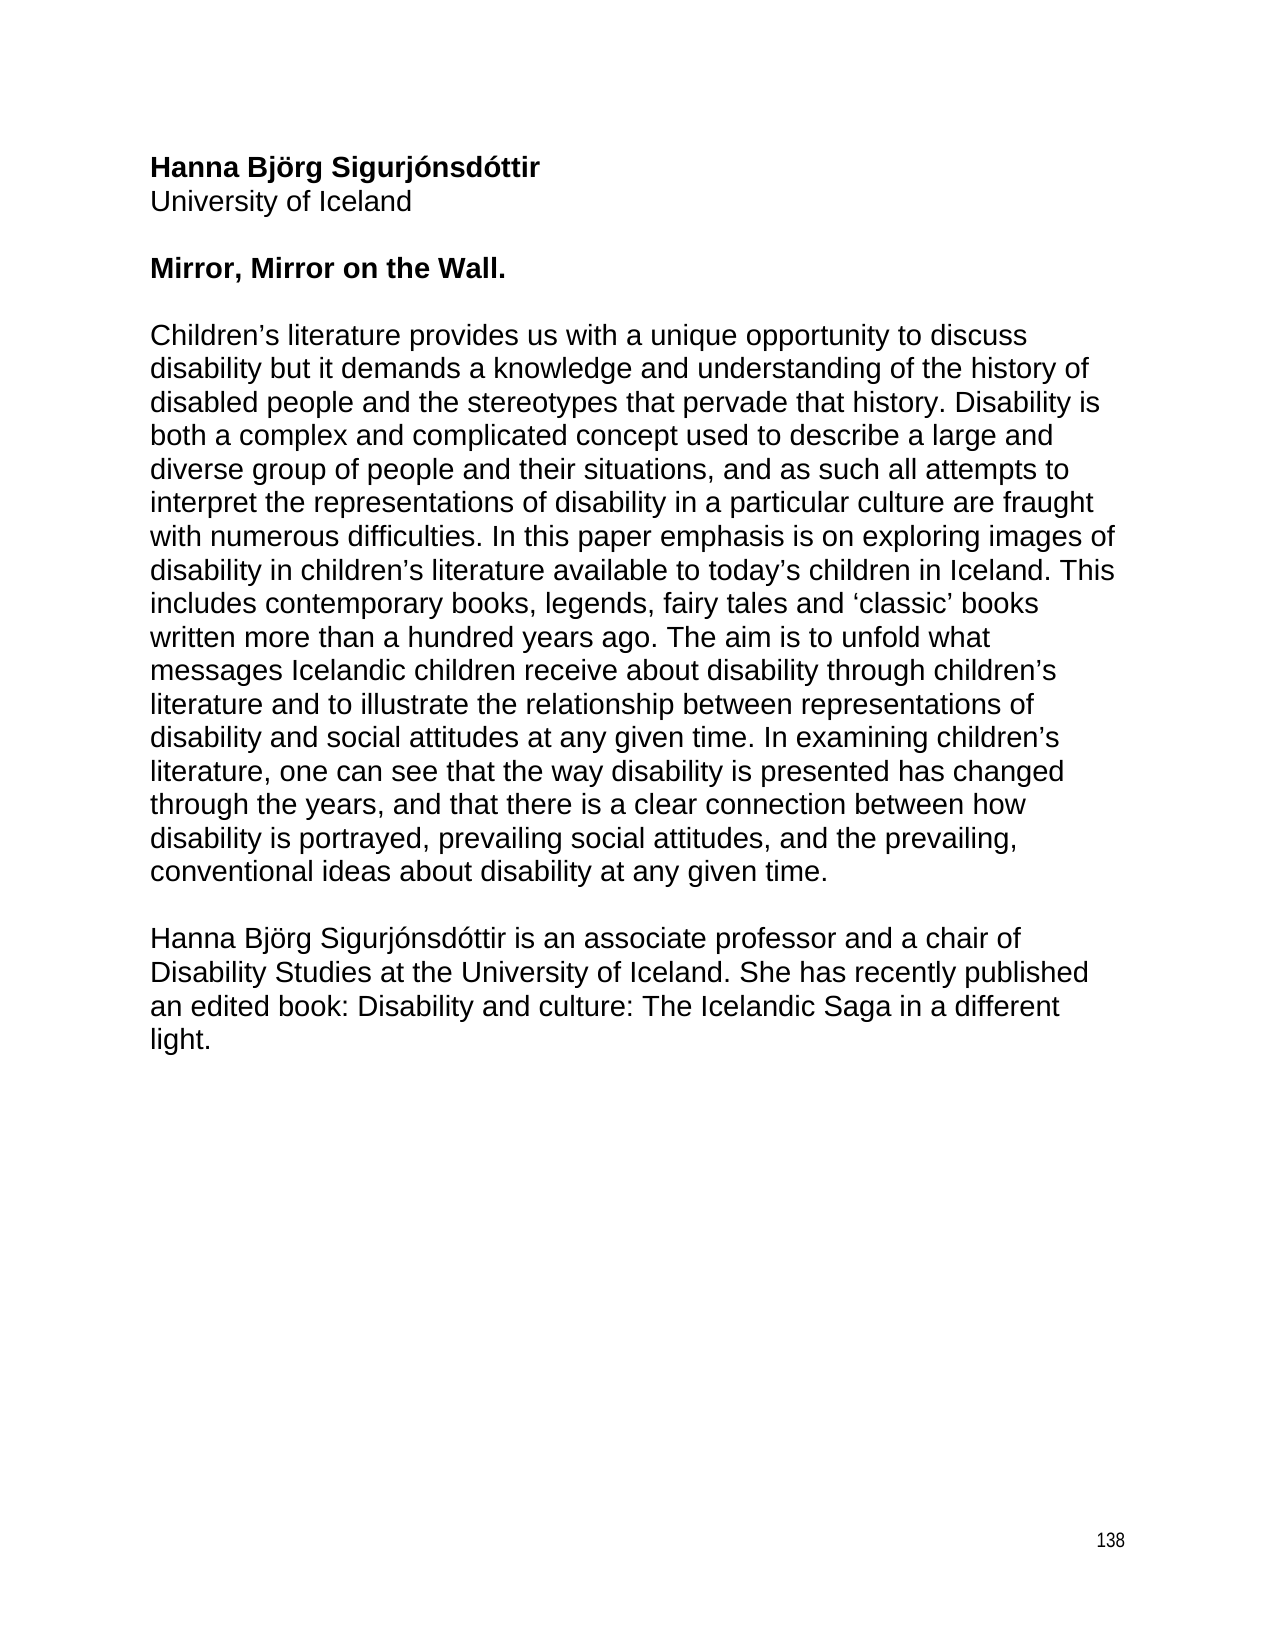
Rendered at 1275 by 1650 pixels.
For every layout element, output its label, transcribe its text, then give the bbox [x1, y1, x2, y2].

text Hanna Björg Sigurjónsdóttir [150, 150, 1125, 183]
text Mirror, Mirror on the Wall. [150, 251, 1125, 284]
text Children’s literature provides us with a unique opportunity to discuss disability but it demands a knowledge and understanding of the history of disabled people and the stereotypes that pervade that history. Disability is both a complex and complicated concept used to describe a large and diverse group of people and their situations, and as such all attempts to interpret the representations of disability in a particular culture are fraught with numerous difficulties. In this paper emphasis is on exploring images of disability in children’s literature available to today’s children in Iceland. This includes contemporary books, legends, fairy tales and ‘classic’ books written more than a hundred years ago. The aim is to unfold what messages Icelandic children receive about disability through children’s literature and to illustrate the relationship between representations of disability and social attitudes at any given time. In examining children’s literature, one can see that the way disability is presented has changed through the years, and that there is a clear connection between how disability is portrayed, prevailing social attitudes, and the prevailing, conventional ideas about disability at any given time. Hanna Björg Sigurjónsdóttir is an associate professor and a chair of Disability Studies at the University of Iceland. She has recently published an edited book: Disability and culture: The Icelandic Saga in a different light. [150, 318, 1125, 1056]
text University of Iceland [150, 183, 1125, 217]
